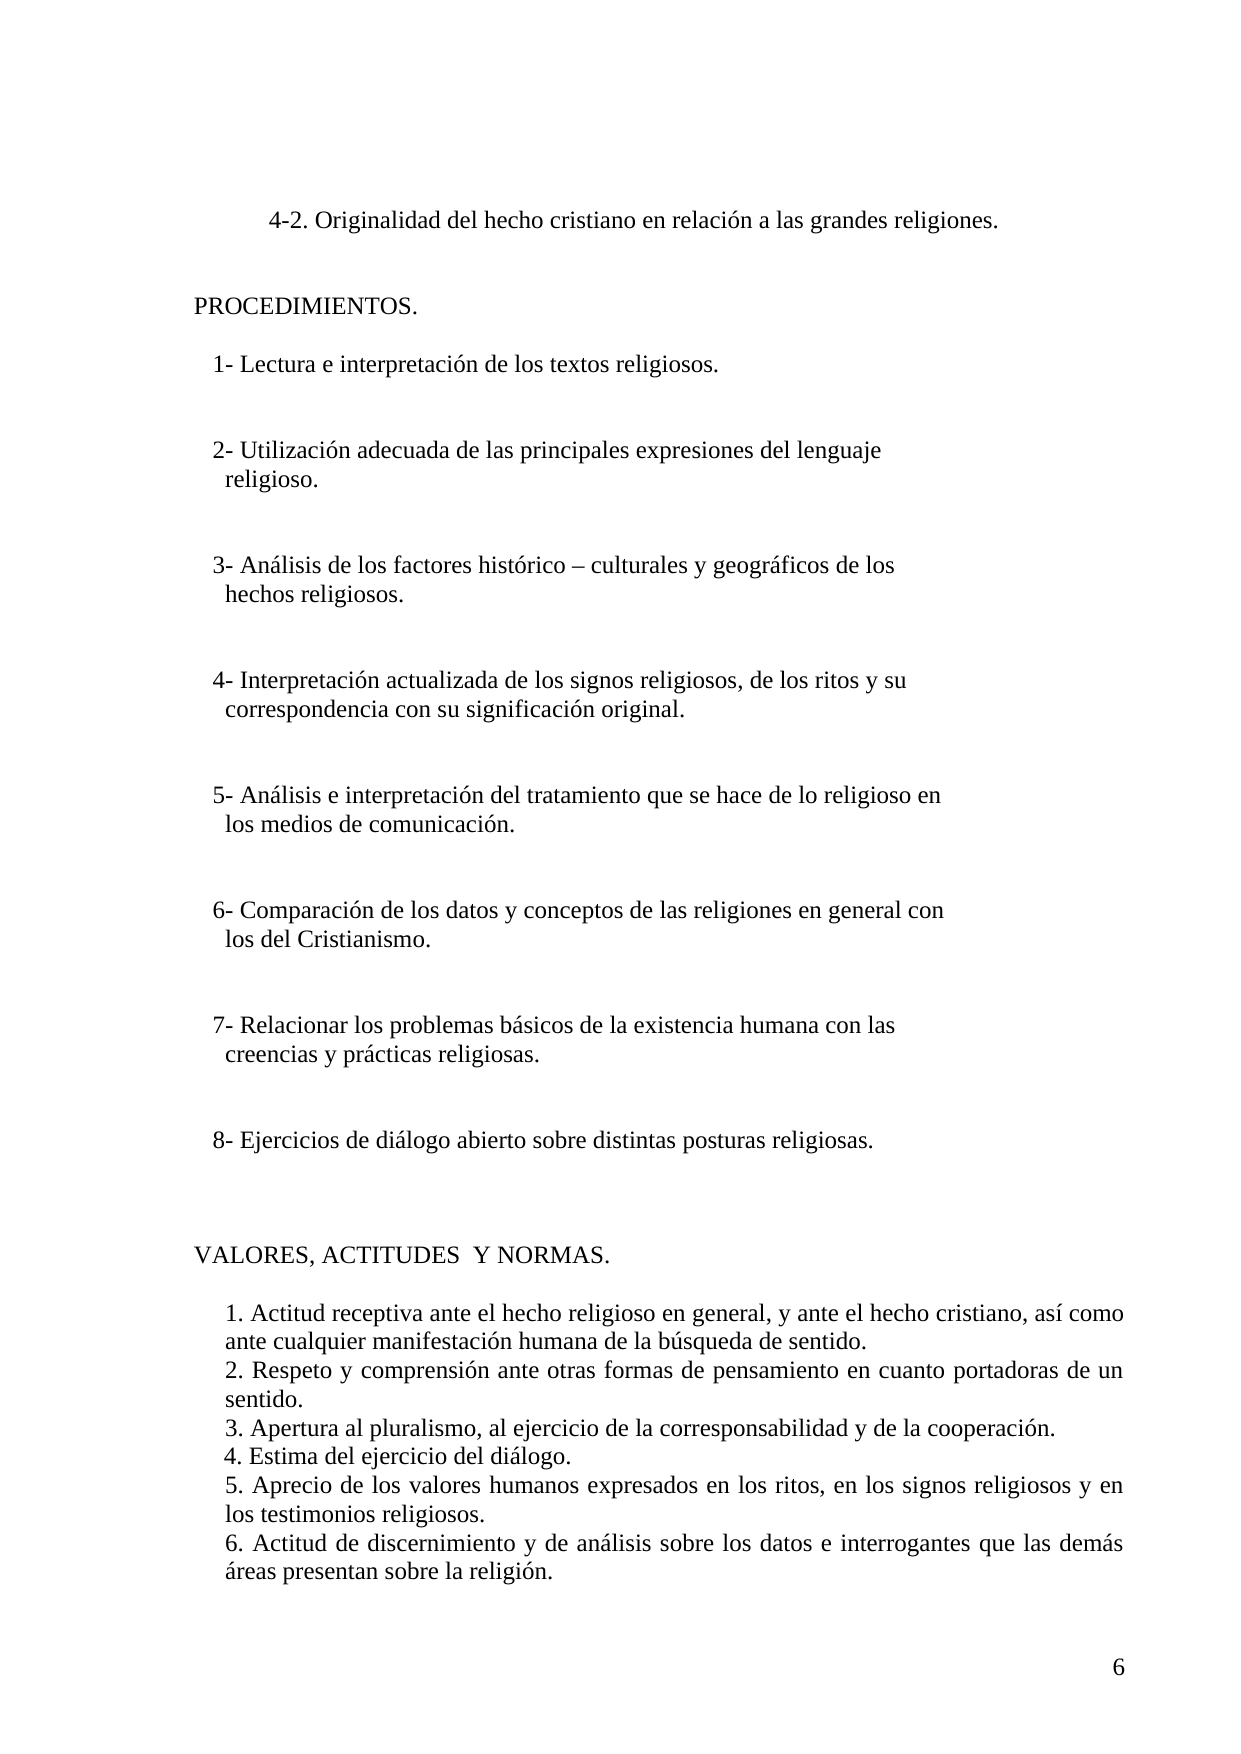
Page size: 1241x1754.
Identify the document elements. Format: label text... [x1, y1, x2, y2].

text hechos religiosos. [187, 579, 1125, 608]
text 1- Lectura e interpretación de los textos religiosos. [187, 349, 1125, 378]
text 3. Apertura al pluralismo, al ejercicio de la corresponsabilidad y de la cooperación. [225, 1413, 1125, 1441]
text 3- Análisis de los factores histórico – culturales y geográficos de los [187, 550, 1125, 579]
text 6. Actitud de discernimiento y de análisis sobre los datos e interrogantes que las demás áreas presentan sobre la religión. [225, 1528, 1125, 1585]
text 7- Relacionar los problemas básicos de la existencia humana con las [187, 1010, 1125, 1039]
text correspondencia con su significación original. [187, 694, 1125, 723]
text 4-2. Originalidad del hecho cristiano en relación a las grandes religiones. [244, 205, 1125, 234]
text 4. Estima del ejercicio del diálogo. [131, 1441, 1125, 1470]
text 2. Respeto y comprensión ante otras formas de pensamiento en cuanto portadoras de un sentido. [225, 1355, 1125, 1413]
text 5- Análisis e interpretación del tratamiento que se hace de lo religioso en [187, 780, 1125, 809]
text los del Cristianismo. [187, 924, 1125, 953]
text religioso. [187, 464, 1125, 493]
text 2- Utilización adecuada de las principales expresiones del lenguaje [187, 435, 1125, 464]
text 1. Actitud receptiva ante el hecho religioso en general, y ante el hecho cristiano, así como ante cualquier manifestación humana de la búsqueda de sentido. [225, 1298, 1125, 1355]
text los medios de comunicación. [187, 809, 1125, 838]
text VALORES, ACTITUDES Y NORMAS. [187, 1240, 1125, 1269]
text creencias y prácticas religiosas. [187, 1039, 1125, 1068]
text 6- Comparación de los datos y conceptos de las religiones en general con [187, 895, 1125, 924]
text 4- Interpretación actualizada de los signos religiosos, de los ritos y su [187, 665, 1125, 694]
text 8- Ejercicios de diálogo abierto sobre distintas posturas religiosas. [206, 1125, 1125, 1154]
text PROCEDIMIENTOS. [187, 291, 1125, 320]
text 5. Aprecio de los valores humanos expresados en los ritos, en los signos religiosos y en los testimonios religiosos. [225, 1470, 1125, 1528]
